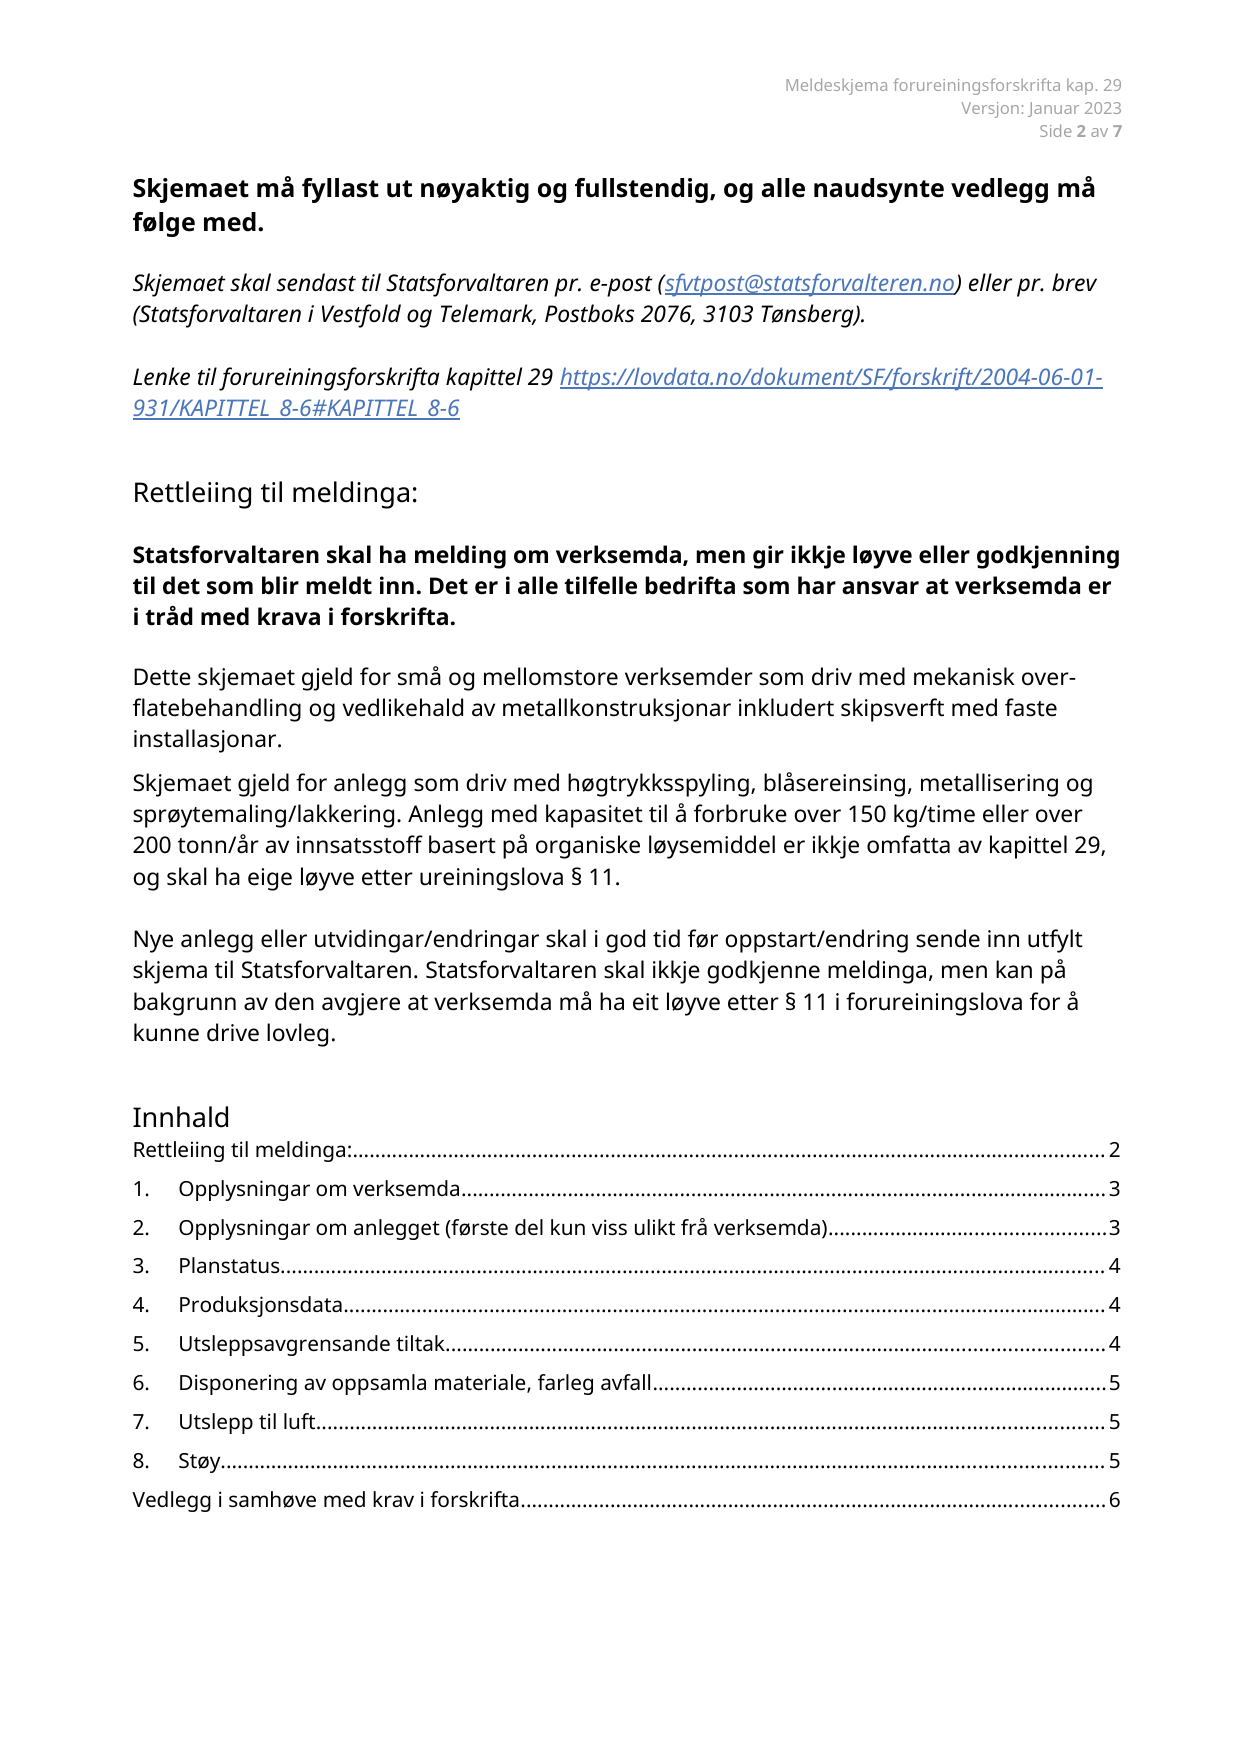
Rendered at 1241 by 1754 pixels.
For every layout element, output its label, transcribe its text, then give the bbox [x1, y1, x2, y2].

text Statsforvaltaren skal ha melding om verksemda, men gir ikkje løyve eller godkjenning til det som blir meldt inn. Det er i alle tilfelle bedrifta som har ansvar at verksemda er i tråd med krava i forskrifta. [132, 538, 1122, 632]
text Dette skjemaet gjeld for små og mellomstore verksemder som driv med mekanisk over-flatebehandling og vedlikehald av metallkonstruksjonar inkludert skipsverft med faste installasjonar. [132, 661, 1122, 754]
text Skjemaet gjeld for anlegg som driv med høgtrykksspyling, blåsereinsing, metallisering og sprøytemaling/lakkering. Anlegg med kapasitet til å forbruke over 150 kg/time eller over 200 tonn/år av innsatsstoff basert på organiske løysemiddel er ikkje omfatta av kapittel 29, og skal ha eige løyve etter ureiningslova § 11. [132, 767, 1122, 892]
text Skjemaet må fyllast ut nøyaktig og fullstendig, og alle naudsynte vedlegg må følge med. [132, 170, 1122, 238]
text Skjemaet skal sendast til Statsforvaltaren pr. e-post (sfvtpost@statsforvalteren.no) eller pr. brev (Statsforvaltaren i Vestfold og Telemark, Postboks 2076, 3103 Tønsberg). [132, 267, 1122, 329]
text Nye anlegg eller utvidingar/endringar skal i god tid før oppstart/endring sende inn utfylt skjema til Statsforvaltaren. Statsforvaltaren skal ikkje godkjenne meldinga, men kan på bakgrunn av den avgjere at verksemda må ha eit løyve etter § 11 i forureiningslova for å kunne drive lovleg. [132, 923, 1122, 1048]
subtitle Rettleiing til meldinga: [132, 473, 1122, 510]
text Lenke til forureiningsforskrifta kapittel 29 https://lovdata.no/dokument/SF/forskrift/2004-06-01-931/KAPITTEL_8-6#KAPITTEL_8-6 [132, 361, 1122, 423]
